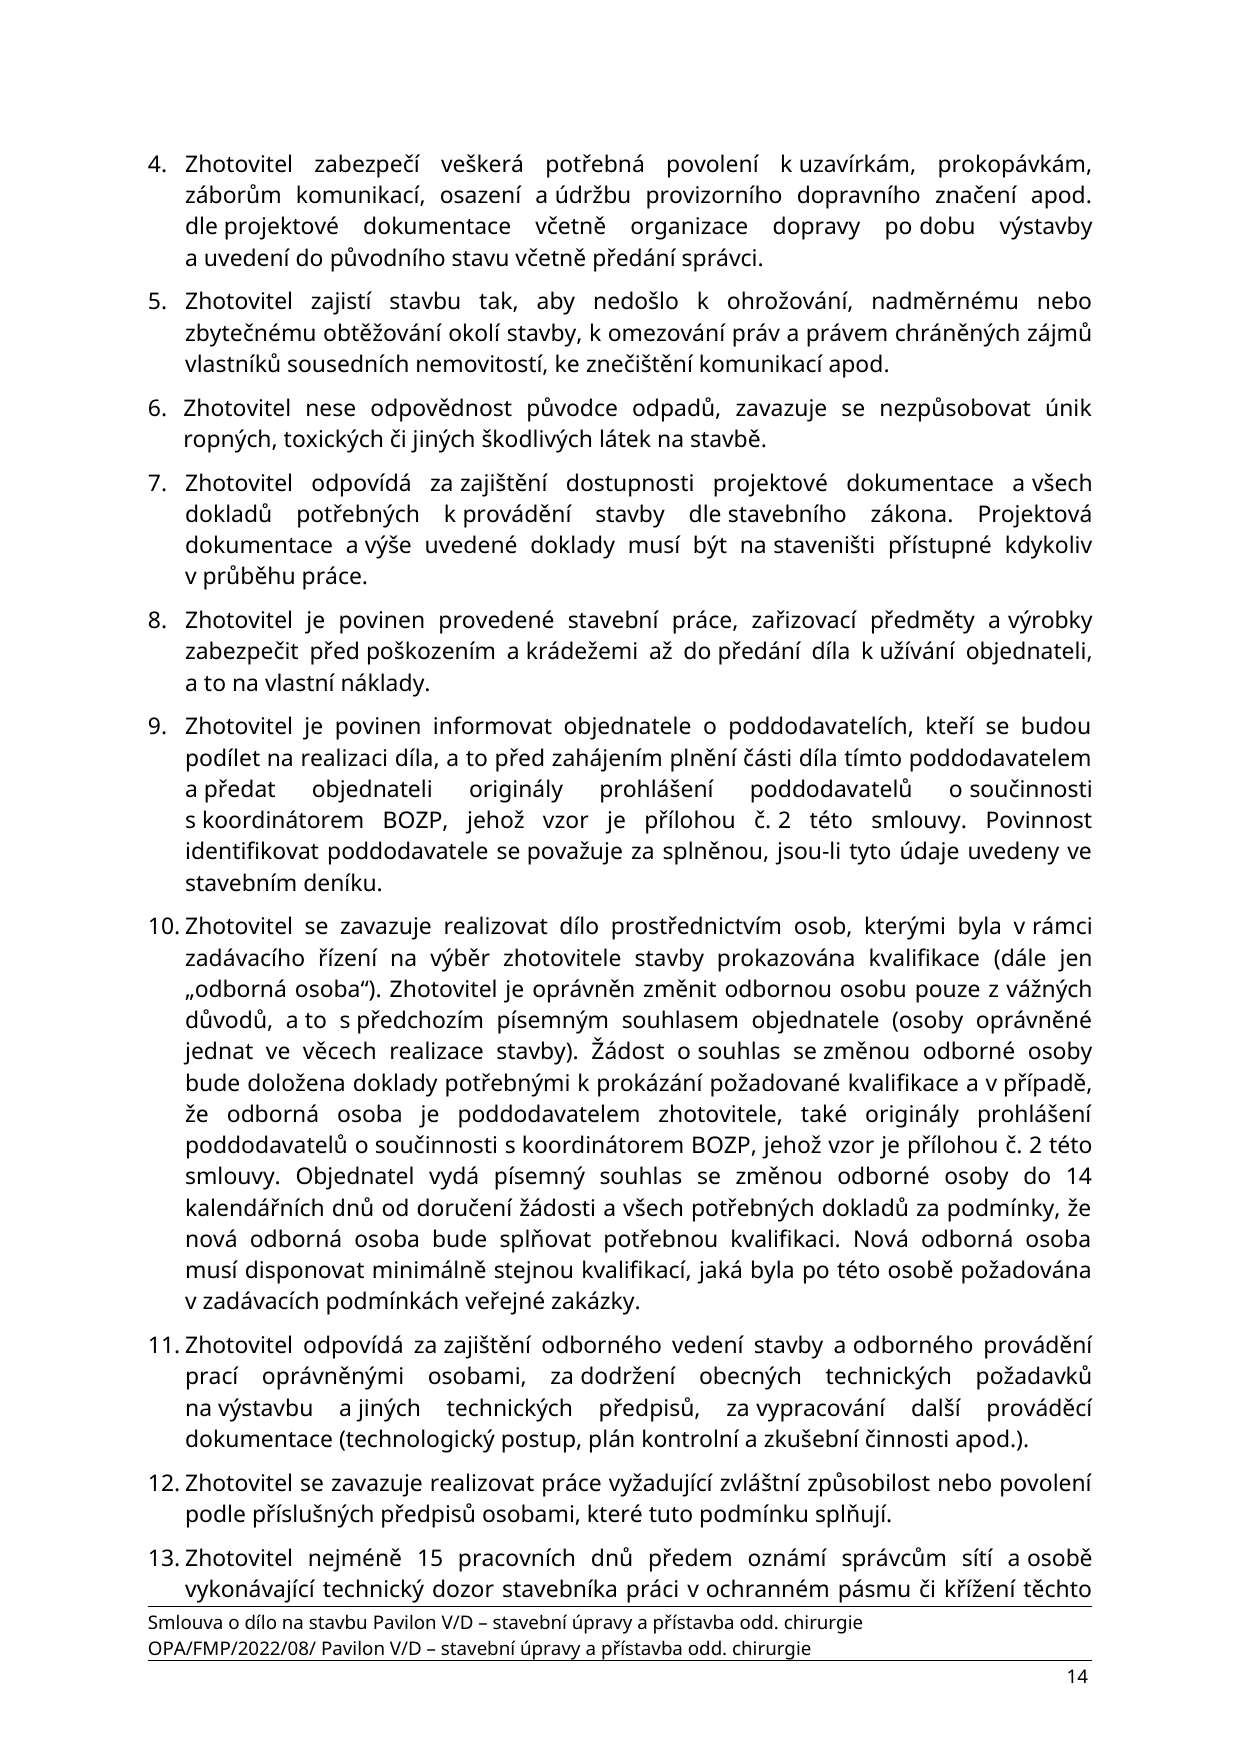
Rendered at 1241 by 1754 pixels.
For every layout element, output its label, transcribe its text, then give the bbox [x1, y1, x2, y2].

list Zhotovitel nese odpovědnost původce odpadů, zavazuje se nezpůsobovat únik ropných, toxických či jiných škodlivých látek na stavbě. [148, 391, 1092, 454]
list Zhotovitel je povinen provedené stavební práce, zařizovací předměty a výrobky zabezpečit před poškozením a krádežemi až do předání díla k užívání objednateli, a to na vlastní náklady. [148, 604, 1092, 698]
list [148, 1541, 1092, 1604]
list Zhotovitel zabezpečí veškerá potřebná povolení k uzavírkám, prokopávkám, záborům komunikací, osazení a údržbu provizorního dopravního značení apod. dle projektové dokumentace včetně organizace dopravy po dobu výstavby a uvedení do původního stavu včetně předání správci. [148, 148, 1092, 273]
list Zhotovitel se zavazuje realizovat práce vyžadující zvláštní způsobilost nebo povolení podle příslušných předpisů osobami, které tuto podmínku splňují. [148, 1466, 1092, 1529]
list Zhotovitel je povinen informovat objednatele o poddodavatelích, kteří se budou podílet na realizaci díla, a to před zahájením plnění části díla tímto poddodavatelem a předat objednateli originály prohlášení poddodavatelů o součinnosti s koordinátorem BOZP, jehož vzor je přílohou č. 2 této smlouvy. Povinnost identifikovat poddodavatele se považuje za splněnou, jsou-li tyto údaje uvedeny ve stavebním deníku. [148, 710, 1092, 898]
list Zhotovitel zajistí stavbu tak, aby nedošlo k ohrožování, nadměrnému nebo zbytečnému obtěžování okolí stavby, k omezování práv a právem chráněných zájmů vlastníků sousedních nemovitostí, ke znečištění komunikací apod. [148, 285, 1092, 379]
list Zhotovitel odpovídá za zajištění odborného vedení stavby a odborného provádění prací oprávněnými osobami, za dodržení obecných technických požadavků na výstavbu a jiných technických předpisů, za vypracování další prováděcí dokumentace (technologický postup, plán kontrolní a zkušební činnosti apod.). [148, 1329, 1092, 1454]
list Zhotovitel odpovídá za zajištění dostupnosti projektové dokumentace a všech dokladů potřebných k provádění stavby dle stavebního zákona. Projektová dokumentace a výše uvedené doklady musí být na staveništi přístupné kdykoliv v průběhu práce. [148, 466, 1092, 591]
list Zhotovitel se zavazuje realizovat dílo prostřednictvím osob, kterými byla v rámci zadávacího řízení na výběr zhotovitele stavby prokazována kvalifikace (dále jen „odborná osoba“). Zhotovitel je oprávněn změnit odbornou osobu pouze z vážných důvodů, a to s předchozím písemným souhlasem objednatele (osoby oprávněné jednat ve věcech realizace stavby). Žádost o souhlas se změnou odborné osoby bude doložena doklady potřebnými k prokázání požadované kvalifikace a v případě, že odborná osoba je poddodavatelem zhotovitele, také originály prohlášení poddodavatelů o součinnosti s koordinátorem BOZP, jehož vzor je přílohou č. 2 této smlouvy. Objednatel vydá písemný souhlas se změnou odborné osoby do 14 kalendářních dnů od doručení žádosti a všech potřebných dokladů za podmínky, že nová odborná osoba bude splňovat potřebnou kvalifikaci. Nová odborná osoba musí disponovat minimálně stejnou kvalifikací, jaká byla po této osobě požadována v zadávacích podmínkách veřejné zakázky. [148, 910, 1092, 1316]
